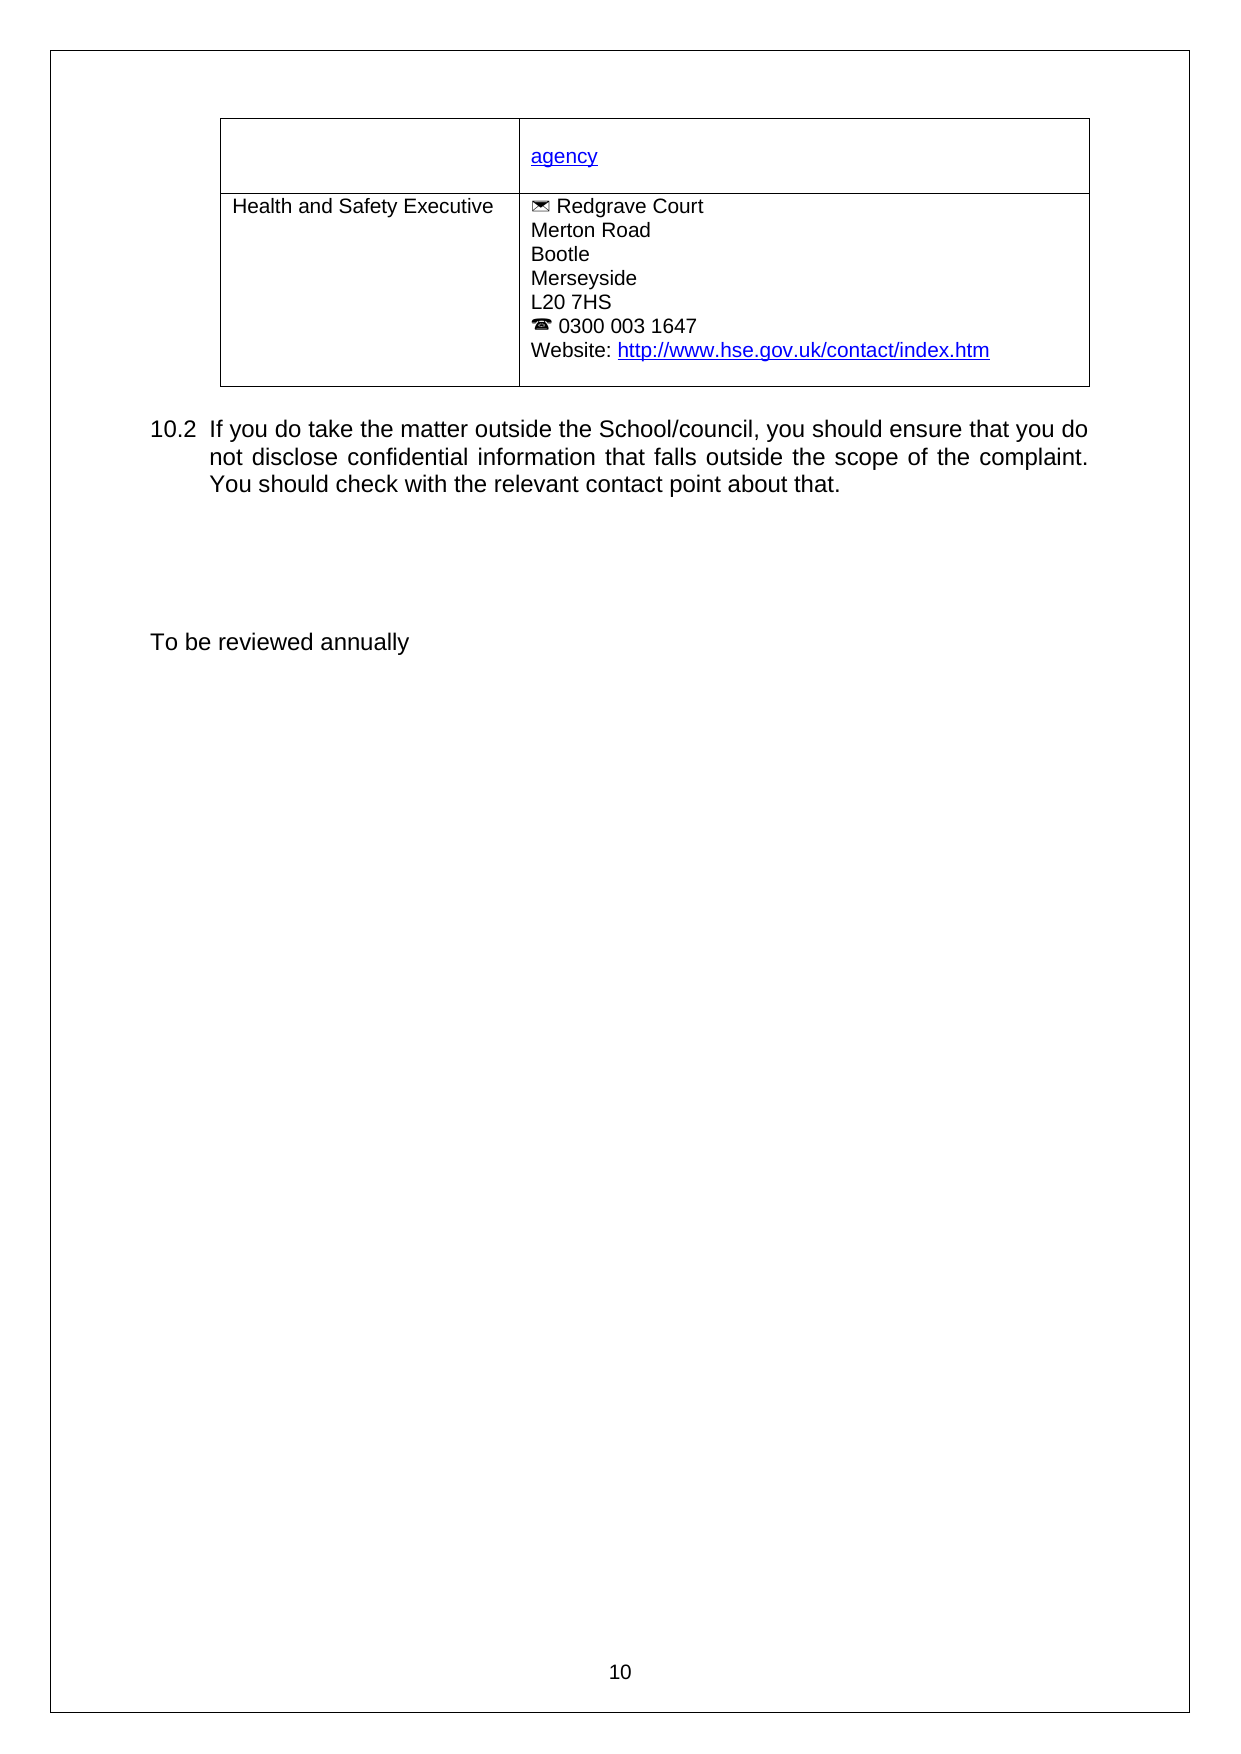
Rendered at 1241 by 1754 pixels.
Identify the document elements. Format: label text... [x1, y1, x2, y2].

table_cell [520, 119, 1089, 193]
list If you do take the matter outside the School/council, you should ensure that you do not disclose confidential information that falls outside the scope of the complaint. You should check with the relevant contact point about that. [150, 415, 1090, 498]
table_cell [221, 119, 519, 193]
table_cell Redgrave Court Merton Road Bootle Merseyside L20 7HS 0300 003 1647 Website: http://www.hse.gov.uk/contact/index.htm [520, 194, 1089, 386]
text To be reviewed annually [150, 628, 1090, 655]
table_cell Health and Safety Executive [221, 194, 519, 386]
